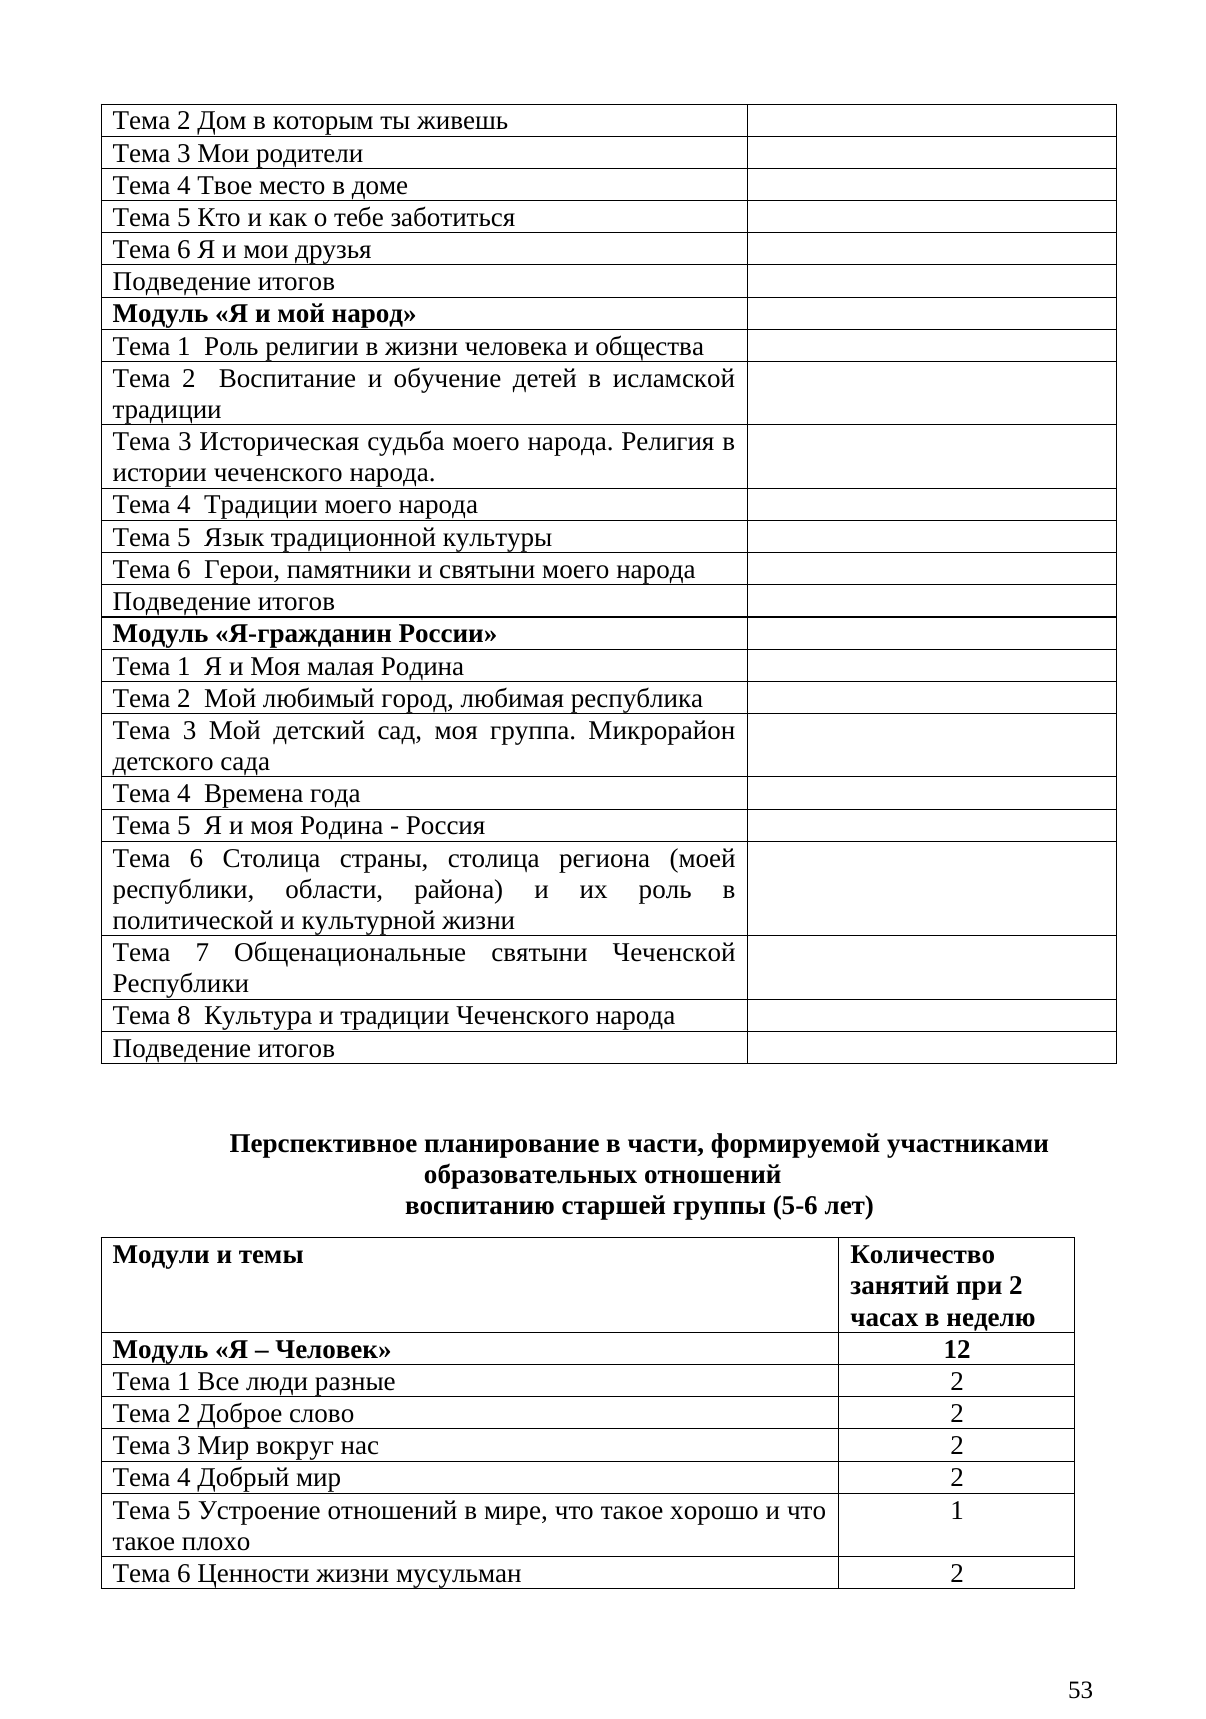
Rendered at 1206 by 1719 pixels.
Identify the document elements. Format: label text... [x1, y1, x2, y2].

table_cell Тема 3 Историческая судьба моего народа. Религия в истории чеченского народа. [102, 425, 747, 488]
table_cell Тема 3 Мои родители [102, 137, 747, 168]
table_cell Тема 8 Культура и традиции Чеченского народа [102, 1000, 747, 1031]
table_cell [748, 1032, 1116, 1063]
table_cell Подведение итогов [102, 1032, 747, 1063]
table_cell [748, 1000, 1116, 1031]
table_cell [748, 842, 1116, 935]
table_cell Тема 2 Доброе слово [102, 1397, 838, 1428]
table_cell 2 [839, 1557, 1074, 1588]
table_cell [748, 137, 1116, 168]
table_cell Тема 5 Язык традиционной культуры [102, 521, 747, 552]
table_cell [748, 265, 1116, 297]
table_cell Тема 5 Кто и как о тебе заботиться [102, 201, 747, 232]
table_cell [748, 777, 1116, 808]
table_cell Тема 3 Мой детский сад, моя группа. Микрорайон детского сада [102, 714, 747, 776]
table_header Модули и темы [102, 1238, 838, 1332]
table_cell Подведение итогов [102, 265, 747, 297]
table_cell Тема 7 Общенациональные святыни Чеченской Республики [102, 936, 747, 998]
table_cell [748, 618, 1116, 648]
table_cell [748, 714, 1116, 776]
table_cell [748, 936, 1116, 998]
table_cell Тема 5 Устроение отношений в мире, что такое хорошо и что такое плохо [102, 1494, 838, 1556]
table_cell Тема 2 Мой любимый город, любимая республика [102, 682, 747, 713]
table_cell Тема 6 Столица страны, столица региона (моей республики, области, района) и их роль в политической и культурной жизни [102, 842, 747, 935]
table_cell Тема 5 Я и моя Родина - Россия [102, 810, 747, 841]
table_cell Тема 6 Ценности жизни мусульман [102, 1557, 838, 1588]
table_cell 2 [839, 1365, 1074, 1396]
table_cell 2 [839, 1462, 1074, 1493]
table_header Количество занятий при 2 часах в неделю [839, 1238, 1074, 1332]
table_cell [748, 330, 1116, 361]
table_cell [748, 233, 1116, 264]
table_cell 12 [839, 1333, 1074, 1364]
table_cell [748, 553, 1116, 584]
table_cell 1 [839, 1494, 1074, 1556]
table_cell Тема 4 Традиции моего народа [102, 489, 747, 520]
table_cell [748, 362, 1116, 424]
table_cell [748, 425, 1116, 488]
table_cell [748, 585, 1116, 616]
table_cell Тема 4 Добрый мир [102, 1462, 838, 1493]
table_cell [748, 105, 1116, 136]
table_cell Тема 2 Дом в которым ты живешь [102, 105, 747, 136]
table_cell [748, 298, 1116, 329]
table_cell [748, 810, 1116, 841]
table_cell Тема 6 Герои, памятники и святыни моего народа [102, 553, 747, 584]
table_cell [748, 650, 1116, 681]
table_cell [748, 682, 1116, 713]
table_cell [748, 169, 1116, 200]
table_cell 2 [839, 1429, 1074, 1461]
text воспитанию старшей группы (5-6 лет) [112, 1189, 1093, 1221]
table_cell Тема 3 Мир вокруг нас [102, 1429, 838, 1461]
table_cell Модуль «Я – Человек» [102, 1333, 838, 1364]
table_cell Подведение итогов [102, 585, 747, 616]
table_cell Тема 1 Роль религии в жизни человека и общества [102, 330, 747, 361]
table_cell 2 [839, 1397, 1074, 1428]
table_cell Тема 1 Я и Моя малая Родина [102, 650, 747, 681]
table_cell [748, 489, 1116, 520]
table_cell Тема 1 Все люди разные [102, 1365, 838, 1396]
table_cell Тема 6 Я и мои друзья [102, 233, 747, 264]
text Перспективное планирование в части, формируемой участниками образовательных отношений [112, 1127, 1093, 1189]
table_cell [748, 201, 1116, 232]
table_cell [748, 521, 1116, 552]
table_cell Модуль «Я-гражданин России» [102, 618, 747, 648]
table_cell Тема 4 Твое место в доме [102, 169, 747, 200]
table_cell Тема 2 Воспитание и обучение детей в исламской традиции [102, 362, 747, 424]
table_cell Модуль «Я и мой народ» [102, 298, 747, 329]
table_cell Тема 4 Времена года [102, 777, 747, 808]
